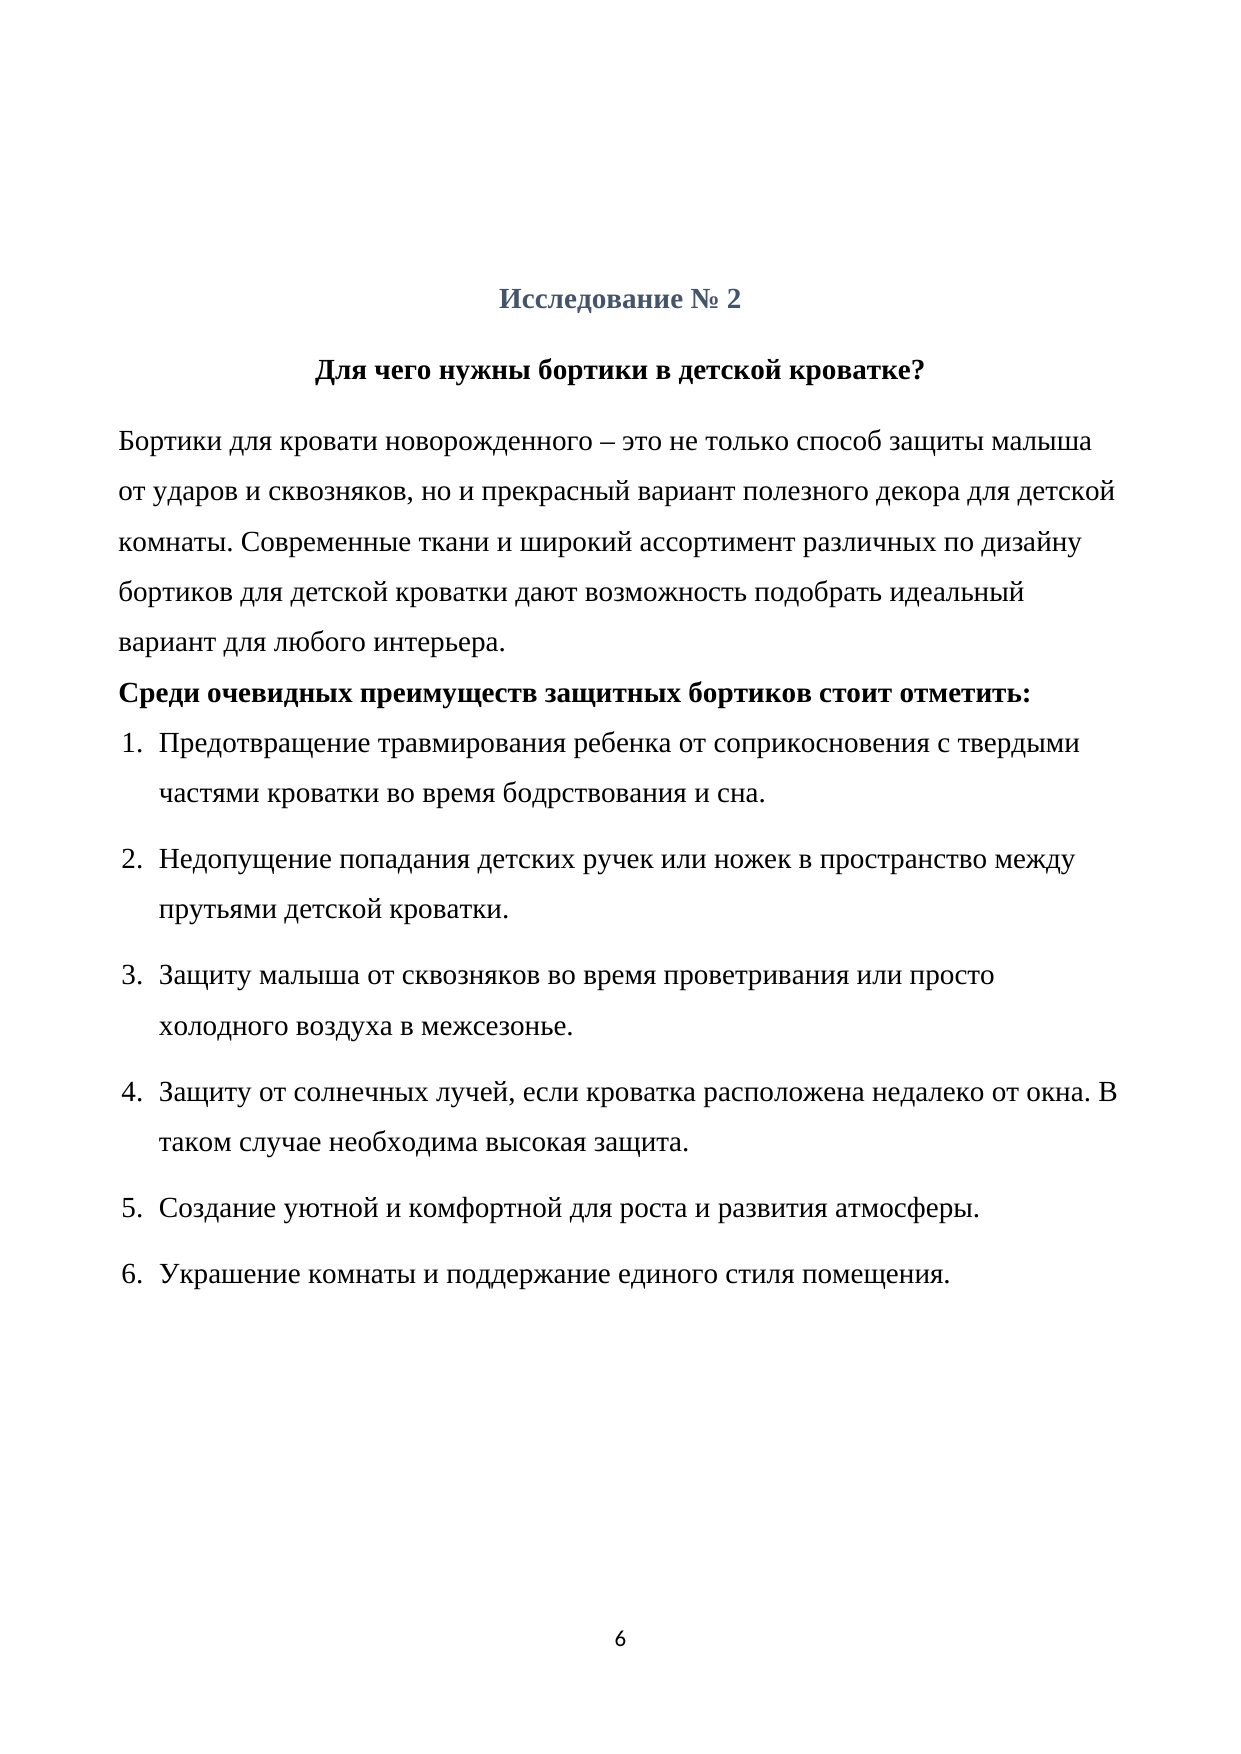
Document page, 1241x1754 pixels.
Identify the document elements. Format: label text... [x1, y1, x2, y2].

list Создание уютной и комфортной для роста и развития атмосферы. [121, 1190, 1122, 1223]
list Защиту от солнечных лучей, если кроватка расположена недалеко от окна. В таком случае необходима высокая защита. [121, 1074, 1122, 1158]
list Украшение комнаты и поддержание единого стиля помещения. [121, 1256, 1122, 1289]
text Для чего нужны бортики в детской кроватке? [118, 352, 1122, 386]
text Бортики для кровати новорожденного – это не только способ защиты малыша от ударов и сквозняков, но и прекрасный вариант полезного декора для детской комнаты. Современные ткани и широкий ассортимент различных по дизайну бортиков для детской кроватки дают возможность подобрать идеальный вариант для любого интерьера. [118, 423, 1122, 658]
text Среди очевидных преимуществ защитных бортиков стоит отметить: [118, 675, 1122, 708]
text Исследование № 2 [118, 281, 1122, 314]
list Недопущение попадания детских ручек или ножек в пространство между прутьями детской кроватки. [121, 841, 1122, 925]
list Предотвращение травмирования ребенка от соприкосновения с твердыми частями кроватки во время бодрствования и сна. [121, 725, 1122, 809]
list Защиту малыша от сквозняков во время проветривания или просто холодного воздуха в межсезонье. [121, 957, 1122, 1041]
